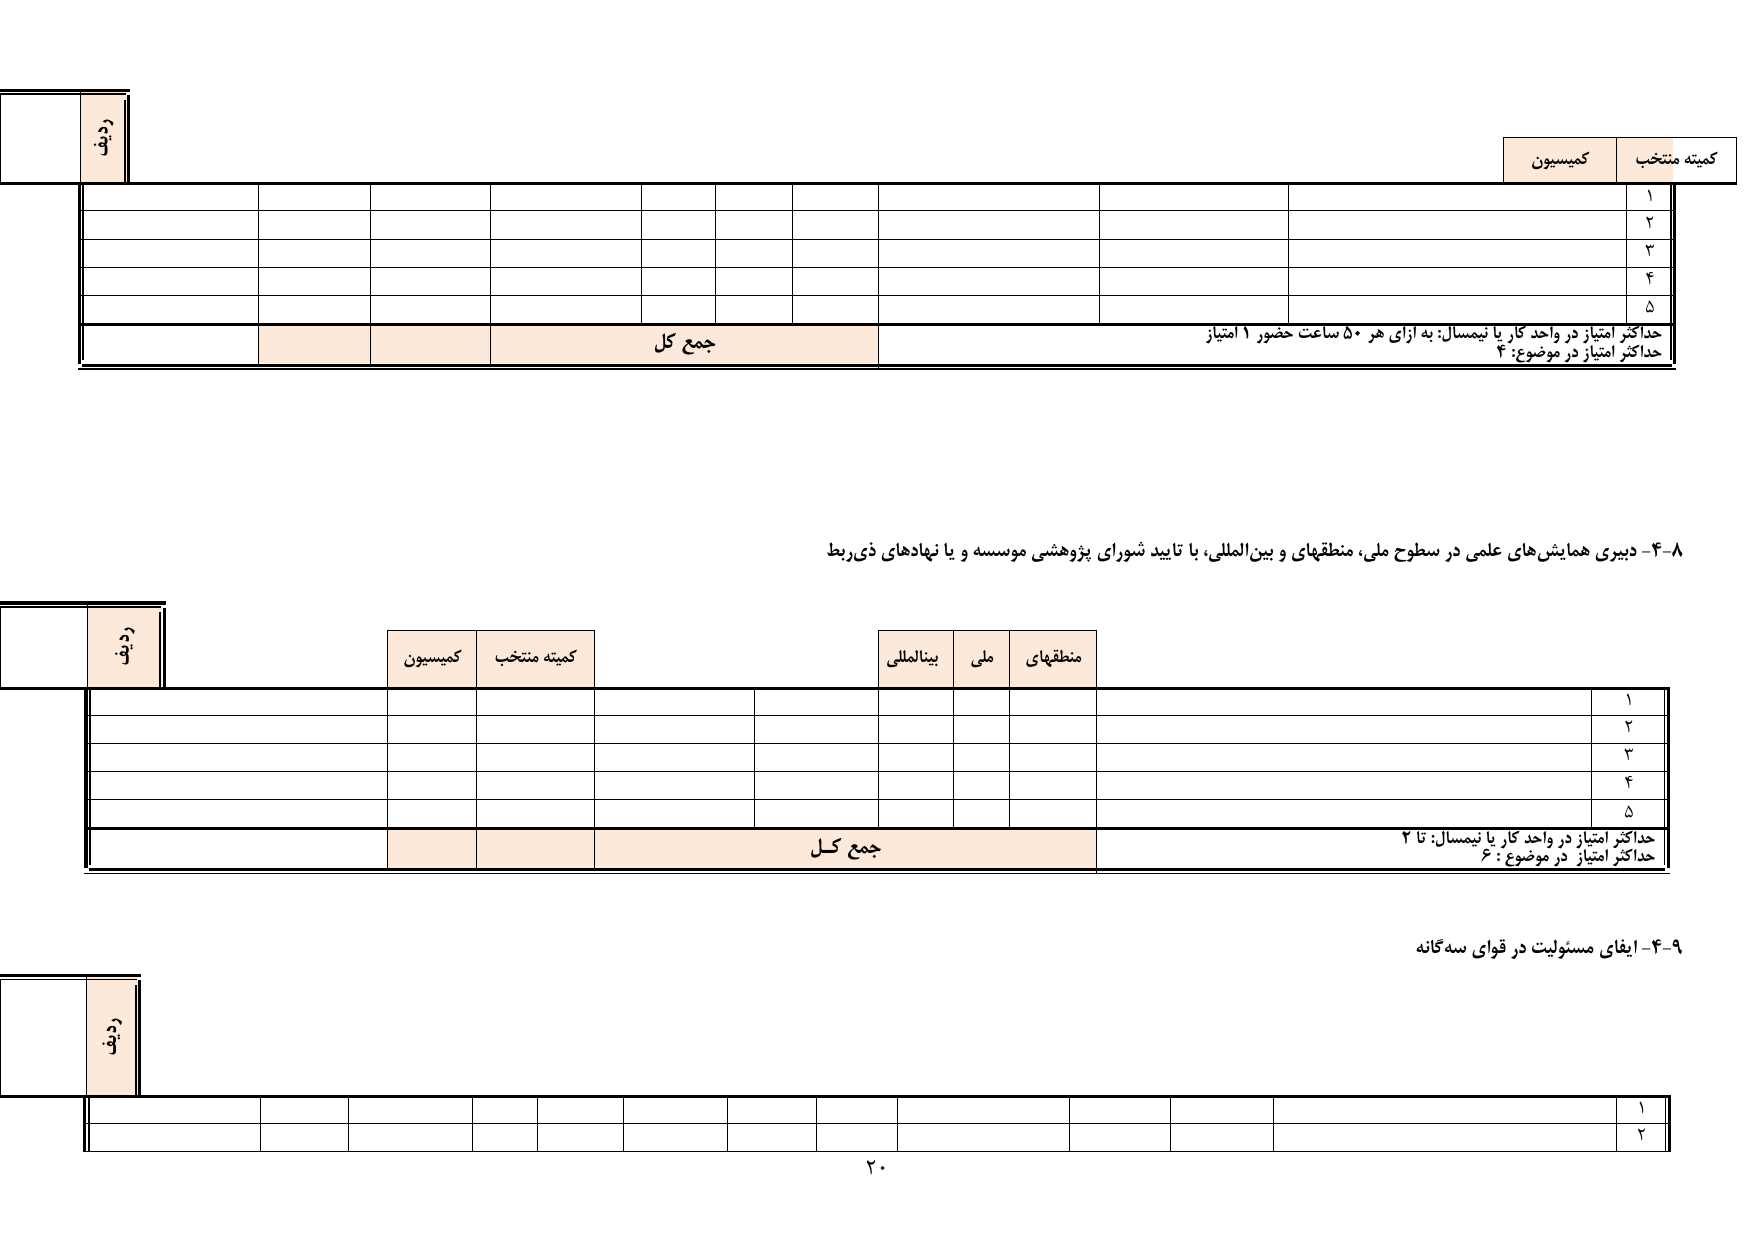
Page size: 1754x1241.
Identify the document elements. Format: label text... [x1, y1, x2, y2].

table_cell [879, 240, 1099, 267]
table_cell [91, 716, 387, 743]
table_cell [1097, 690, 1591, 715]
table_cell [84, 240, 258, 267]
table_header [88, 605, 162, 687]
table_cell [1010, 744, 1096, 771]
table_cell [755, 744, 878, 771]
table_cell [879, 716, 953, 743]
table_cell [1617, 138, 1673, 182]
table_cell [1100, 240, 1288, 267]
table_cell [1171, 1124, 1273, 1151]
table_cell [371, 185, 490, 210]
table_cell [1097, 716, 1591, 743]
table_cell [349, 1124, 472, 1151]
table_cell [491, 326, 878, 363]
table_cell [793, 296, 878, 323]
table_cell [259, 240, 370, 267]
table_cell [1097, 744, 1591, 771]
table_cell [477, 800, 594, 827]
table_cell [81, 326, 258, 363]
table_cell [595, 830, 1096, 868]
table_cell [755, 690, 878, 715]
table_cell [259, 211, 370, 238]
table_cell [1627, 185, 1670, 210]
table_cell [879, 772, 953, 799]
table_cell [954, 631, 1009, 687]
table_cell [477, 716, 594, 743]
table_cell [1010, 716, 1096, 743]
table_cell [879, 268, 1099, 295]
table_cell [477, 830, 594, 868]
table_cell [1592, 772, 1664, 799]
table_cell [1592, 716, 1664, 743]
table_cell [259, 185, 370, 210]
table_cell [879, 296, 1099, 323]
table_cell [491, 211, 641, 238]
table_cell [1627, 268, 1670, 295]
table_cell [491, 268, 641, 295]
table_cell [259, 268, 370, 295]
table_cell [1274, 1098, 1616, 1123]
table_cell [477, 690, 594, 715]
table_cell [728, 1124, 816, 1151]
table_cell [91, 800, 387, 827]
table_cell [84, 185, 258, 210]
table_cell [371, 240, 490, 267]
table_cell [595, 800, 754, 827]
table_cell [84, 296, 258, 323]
text 4-8- دبیری همایش‌های علمی در سطوح ملی، منطقهاي و بین‌المللی، با تایید شوراي پژوهشي موسسه و يا نهادهای ذی‌ربط [71, 542, 1683, 563]
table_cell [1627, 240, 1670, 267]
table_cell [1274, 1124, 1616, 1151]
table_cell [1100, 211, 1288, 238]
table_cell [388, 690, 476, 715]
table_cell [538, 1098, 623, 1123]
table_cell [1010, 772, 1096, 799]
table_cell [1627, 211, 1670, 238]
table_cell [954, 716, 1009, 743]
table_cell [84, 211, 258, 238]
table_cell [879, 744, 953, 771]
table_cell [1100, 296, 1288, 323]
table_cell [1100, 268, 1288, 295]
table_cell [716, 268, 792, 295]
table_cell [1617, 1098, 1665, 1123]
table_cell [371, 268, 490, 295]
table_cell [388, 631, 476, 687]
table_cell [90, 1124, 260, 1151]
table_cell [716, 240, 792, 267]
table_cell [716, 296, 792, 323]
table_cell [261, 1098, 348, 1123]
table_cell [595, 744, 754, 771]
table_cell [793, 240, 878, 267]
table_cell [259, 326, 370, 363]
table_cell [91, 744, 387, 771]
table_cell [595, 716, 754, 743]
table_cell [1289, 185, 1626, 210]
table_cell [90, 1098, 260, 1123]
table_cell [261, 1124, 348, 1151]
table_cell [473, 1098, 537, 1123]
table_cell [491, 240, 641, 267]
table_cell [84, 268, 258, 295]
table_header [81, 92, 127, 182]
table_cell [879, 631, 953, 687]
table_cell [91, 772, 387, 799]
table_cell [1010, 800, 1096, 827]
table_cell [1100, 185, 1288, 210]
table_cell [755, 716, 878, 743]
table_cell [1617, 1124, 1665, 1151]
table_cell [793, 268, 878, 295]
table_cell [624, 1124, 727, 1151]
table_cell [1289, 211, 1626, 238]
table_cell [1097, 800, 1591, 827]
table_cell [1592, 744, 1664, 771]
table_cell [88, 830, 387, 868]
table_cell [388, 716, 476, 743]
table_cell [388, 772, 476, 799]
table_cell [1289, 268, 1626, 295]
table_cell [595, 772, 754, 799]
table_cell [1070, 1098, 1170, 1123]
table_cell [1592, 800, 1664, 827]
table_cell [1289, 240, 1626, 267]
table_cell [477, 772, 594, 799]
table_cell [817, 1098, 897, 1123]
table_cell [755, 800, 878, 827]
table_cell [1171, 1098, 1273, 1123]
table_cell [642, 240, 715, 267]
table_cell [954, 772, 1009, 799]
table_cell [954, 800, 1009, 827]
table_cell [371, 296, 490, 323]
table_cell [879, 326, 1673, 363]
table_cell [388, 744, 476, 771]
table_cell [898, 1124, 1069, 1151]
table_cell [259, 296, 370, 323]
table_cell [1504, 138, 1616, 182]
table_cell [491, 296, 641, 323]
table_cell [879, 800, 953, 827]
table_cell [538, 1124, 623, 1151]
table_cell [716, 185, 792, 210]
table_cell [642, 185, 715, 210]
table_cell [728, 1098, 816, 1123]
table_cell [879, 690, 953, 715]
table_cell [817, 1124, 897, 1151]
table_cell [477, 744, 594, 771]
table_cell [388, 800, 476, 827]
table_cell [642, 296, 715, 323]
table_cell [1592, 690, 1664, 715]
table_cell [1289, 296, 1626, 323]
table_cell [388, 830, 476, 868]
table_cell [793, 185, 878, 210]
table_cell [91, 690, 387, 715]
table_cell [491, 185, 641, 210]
text 4-9- ايفاي مسئولیت در قوای سه‌گانه [71, 939, 1683, 960]
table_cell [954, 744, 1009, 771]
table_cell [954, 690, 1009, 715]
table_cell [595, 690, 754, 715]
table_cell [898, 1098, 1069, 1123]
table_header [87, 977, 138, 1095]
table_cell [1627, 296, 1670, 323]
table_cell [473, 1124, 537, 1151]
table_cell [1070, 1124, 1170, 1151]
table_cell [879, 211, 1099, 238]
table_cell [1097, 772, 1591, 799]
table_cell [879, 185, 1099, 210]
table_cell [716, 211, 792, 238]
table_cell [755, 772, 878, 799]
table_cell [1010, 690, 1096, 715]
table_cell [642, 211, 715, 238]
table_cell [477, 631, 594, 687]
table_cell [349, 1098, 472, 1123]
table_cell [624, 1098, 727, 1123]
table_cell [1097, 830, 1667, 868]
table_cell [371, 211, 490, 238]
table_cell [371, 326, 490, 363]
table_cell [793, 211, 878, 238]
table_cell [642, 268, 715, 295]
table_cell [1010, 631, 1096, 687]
